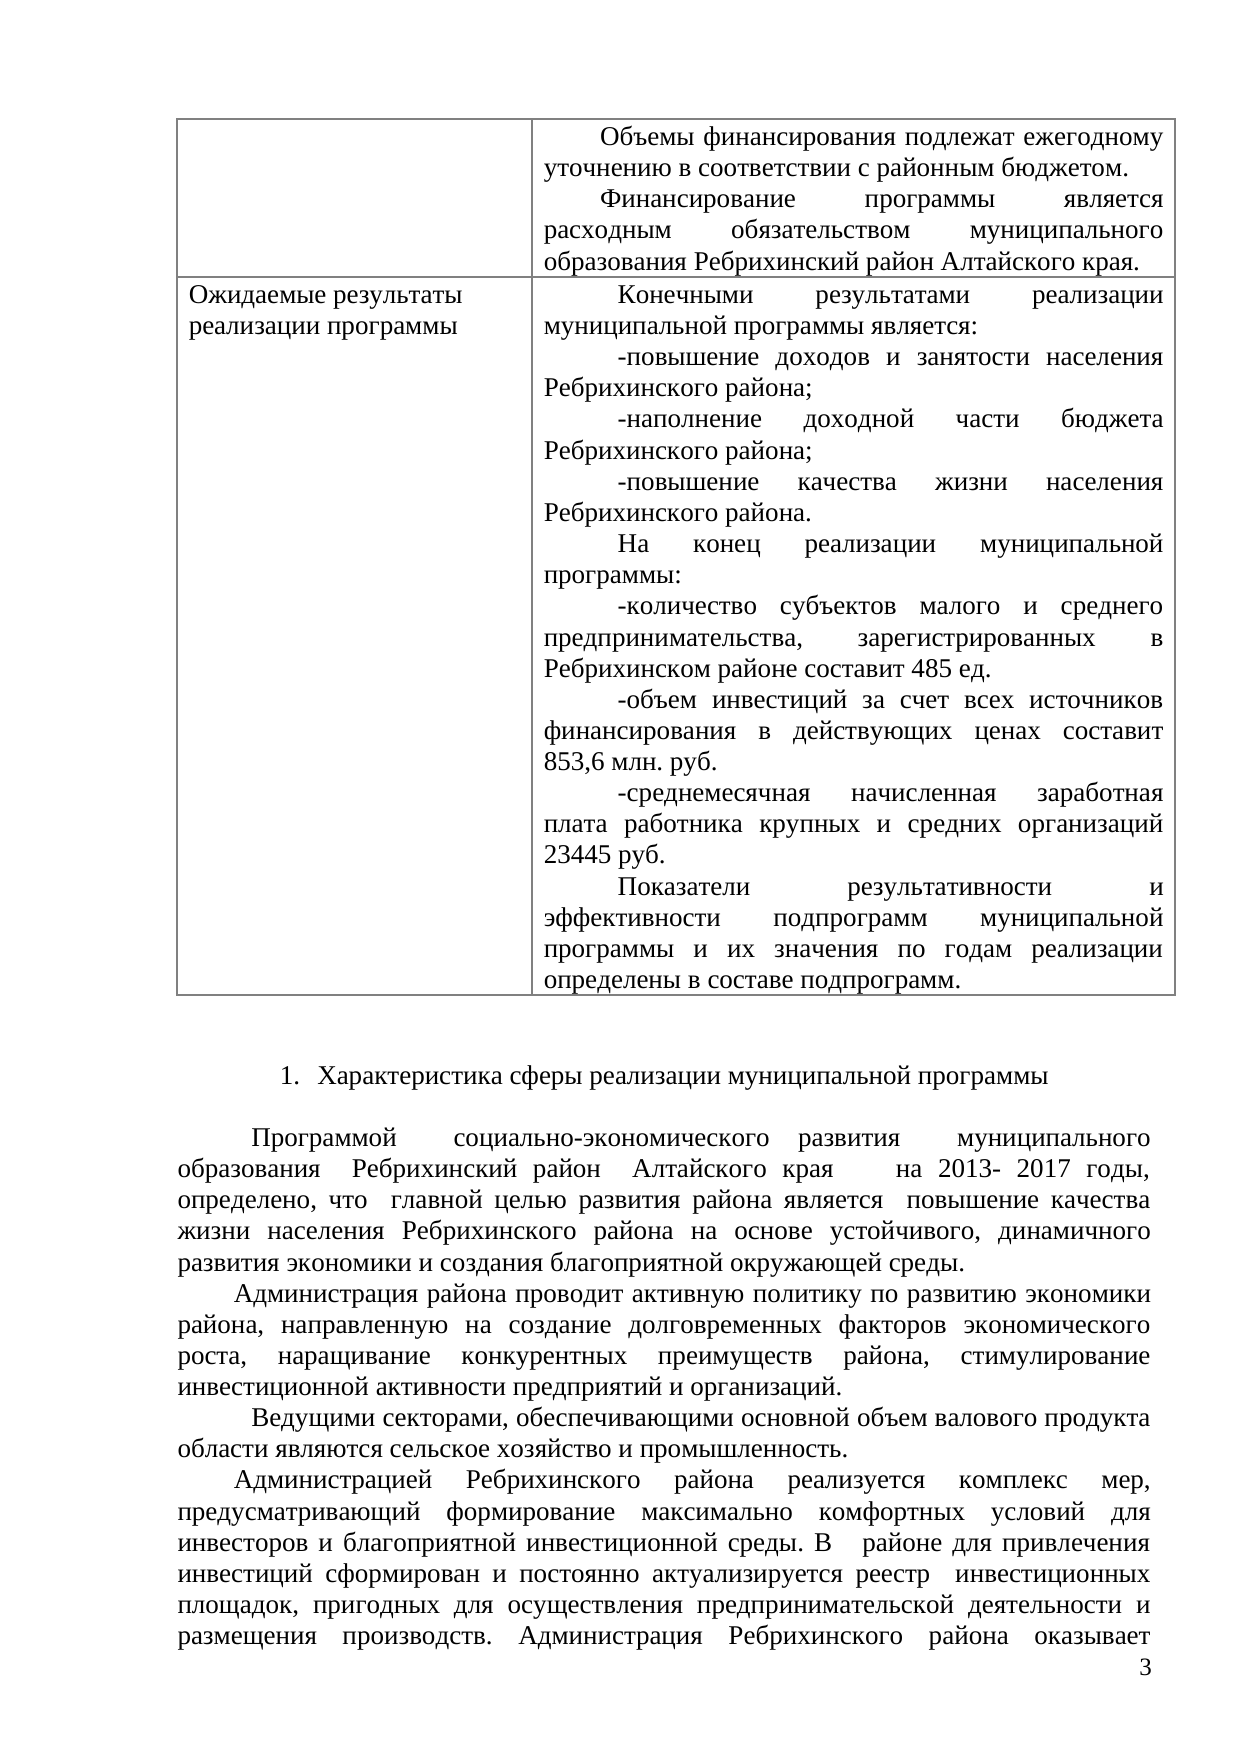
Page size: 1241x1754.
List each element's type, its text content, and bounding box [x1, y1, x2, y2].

text Ведущими секторами, обеспечивающими основной объем валового продукта области являются сельское хозяйство и промышленность. [177, 1401, 1152, 1464]
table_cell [533, 120, 1174, 276]
text Программой социально-экономического развития муниципального образования Ребрихинский район Алтайского края на 2013- 2017 годы, определено, что главной целью развития района является повышение качества жизни населения Ребрихинского района на основе устойчивого, динамичного развития экономики и создания благоприятной окружающей среды. [177, 1121, 1152, 1277]
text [177, 1464, 1152, 1651]
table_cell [178, 120, 531, 276]
text Администрация района проводит активную политику по развитию экономики района, направленную на создание долговременных факторов экономического роста, наращивание конкурентных преимуществ района, стимулирование инвестиционной активности предприятий и организаций. [177, 1277, 1152, 1401]
list Характеристика сферы реализации муниципальной программы [177, 1059, 1152, 1090]
table_cell Ожидаемые результаты реализации программы [178, 278, 531, 994]
table_cell Конечными результатами реализации муниципальной программы является: -повышение доходов и занятости населения Ребрихинского района; -наполнение доходной части бюджета Ребрихинского района; -повышение качества жизни населения Ребрихинского района. На конец реализации муниципальной программы: -количество субъектов малого и среднего предпринимательства, зарегистрированных в Ребрихинском районе составит 485 ед. -объем инвестиций за счет всех источников финансирования в действующих ценах составит 853,6 млн. руб. -среднемесячная начисленная заработная плата работника крупных и средних организаций 23445 руб. Показатели результативности и эффективности подпрограмм муниципальной программы и их значения по годам реализации определены в составе подпрограмм. [533, 278, 1174, 994]
